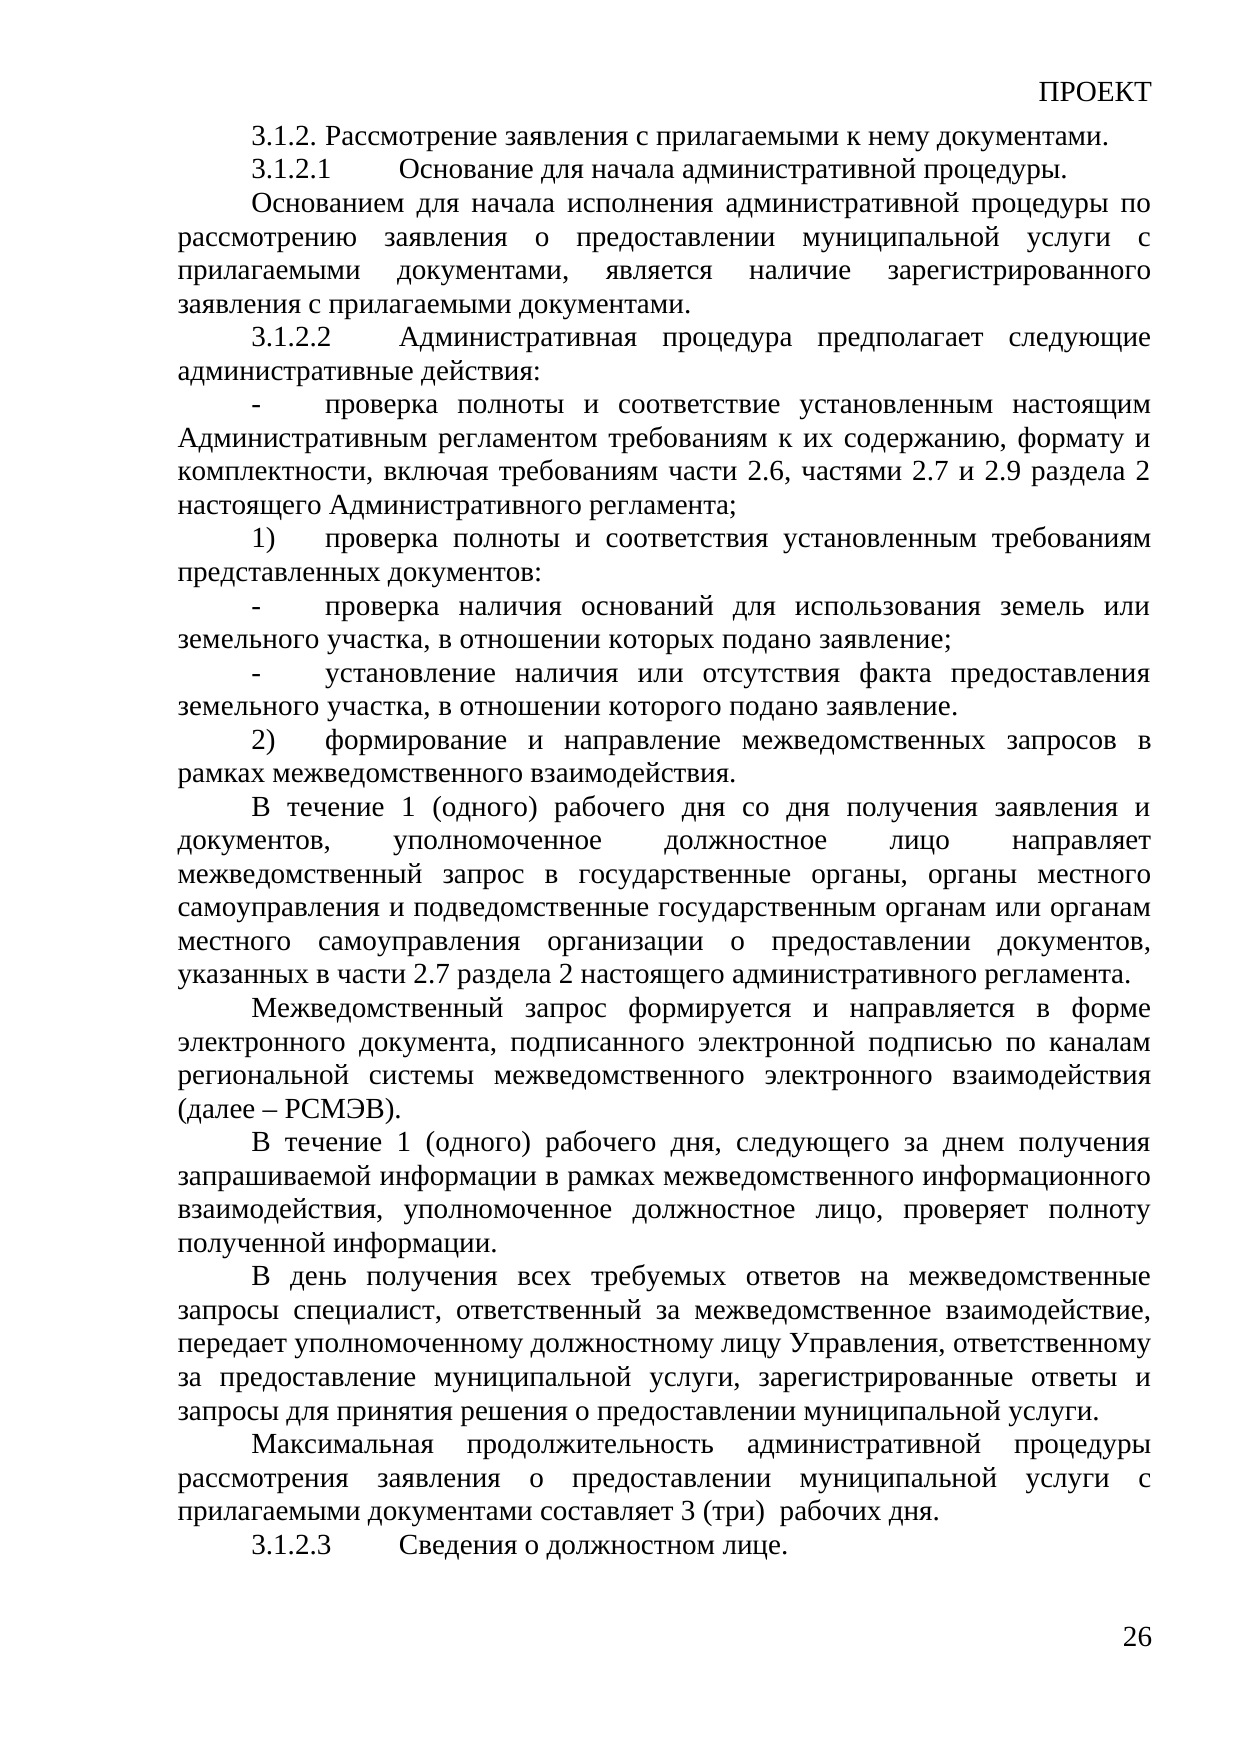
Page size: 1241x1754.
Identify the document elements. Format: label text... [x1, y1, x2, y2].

text 1) проверка полноты и соответствия установленным требованиям представленных документов: [177, 521, 1152, 588]
text 2) формирование и направление межведомственных запросов в рамках межведомственного взаимодействия. [177, 722, 1152, 789]
text 3.1.2.2 Административная процедура предполагает следующие административные действия: [177, 319, 1152, 386]
text В течение 1 (одного) рабочего дня, следующего за днем получения запрашиваемой информации в рамках межведомственного информационного взаимодействия, уполномоченное должностное лицо, проверяет полноту полученной информации. [177, 1124, 1152, 1258]
text - установление наличия или отсутствия факта предоставления земельного участка, в отношении которого подано заявление. [177, 655, 1152, 722]
text 3.1.2. Рассмотрение заявления с прилагаемыми к нему документами. [177, 118, 1152, 152]
text 3.1.2.3 Сведения о должностном лице. [177, 1527, 1152, 1560]
text В день получения всех требуемых ответов на межведомственные запросы специалист, ответственный за межведомственное взаимодействие, передает уполномоченному должностному лицу Управления, ответственному за предоставление муниципальной услуги, зарегистрированные ответы и запросы для принятия решения о предоставлении муниципальной услуги. [177, 1258, 1152, 1426]
text - проверка наличия оснований для использования земель или земельного участка, в отношении которых подано заявление; [177, 588, 1152, 655]
text 3.1.2.1 Основание для начала административной процедуры. [177, 152, 1152, 185]
text Основанием для начала исполнения административной процедуры по рассмотрению заявления о предоставлении муниципальной услуги с прилагаемыми документами, является наличие зарегистрированного заявления с прилагаемыми документами. [177, 185, 1152, 319]
text Межведомственный запрос формируется и направляется в форме электронного документа, подписанного электронной подписью по каналам региональной системы межведомственного электронного взаимодействия (далее – РСМЭВ). [177, 990, 1152, 1124]
text В течение 1 (одного) рабочего дня со дня получения заявления и документов, уполномоченное должностное лицо направляет межведомственный запрос в государственные органы, органы местного самоуправления и подведомственные государственным органам или органам местного самоуправления организации о предоставлении документов, указанных в части 2.7 раздела 2 настоящего административного регламента. [177, 789, 1152, 990]
text Максимальная продолжительность административной процедуры рассмотрения заявления о предоставлении муниципальной услуги с прилагаемыми документами составляет 3 (три) рабочих дня. [177, 1426, 1152, 1527]
text - проверка полноты и соответствие установленным настоящим Административным регламентом требованиям к их содержанию, формату и комплектности, включая требованиям части 2.6, частями 2.7 и 2.9 раздела 2 настоящего Административного регламента; [177, 386, 1152, 521]
